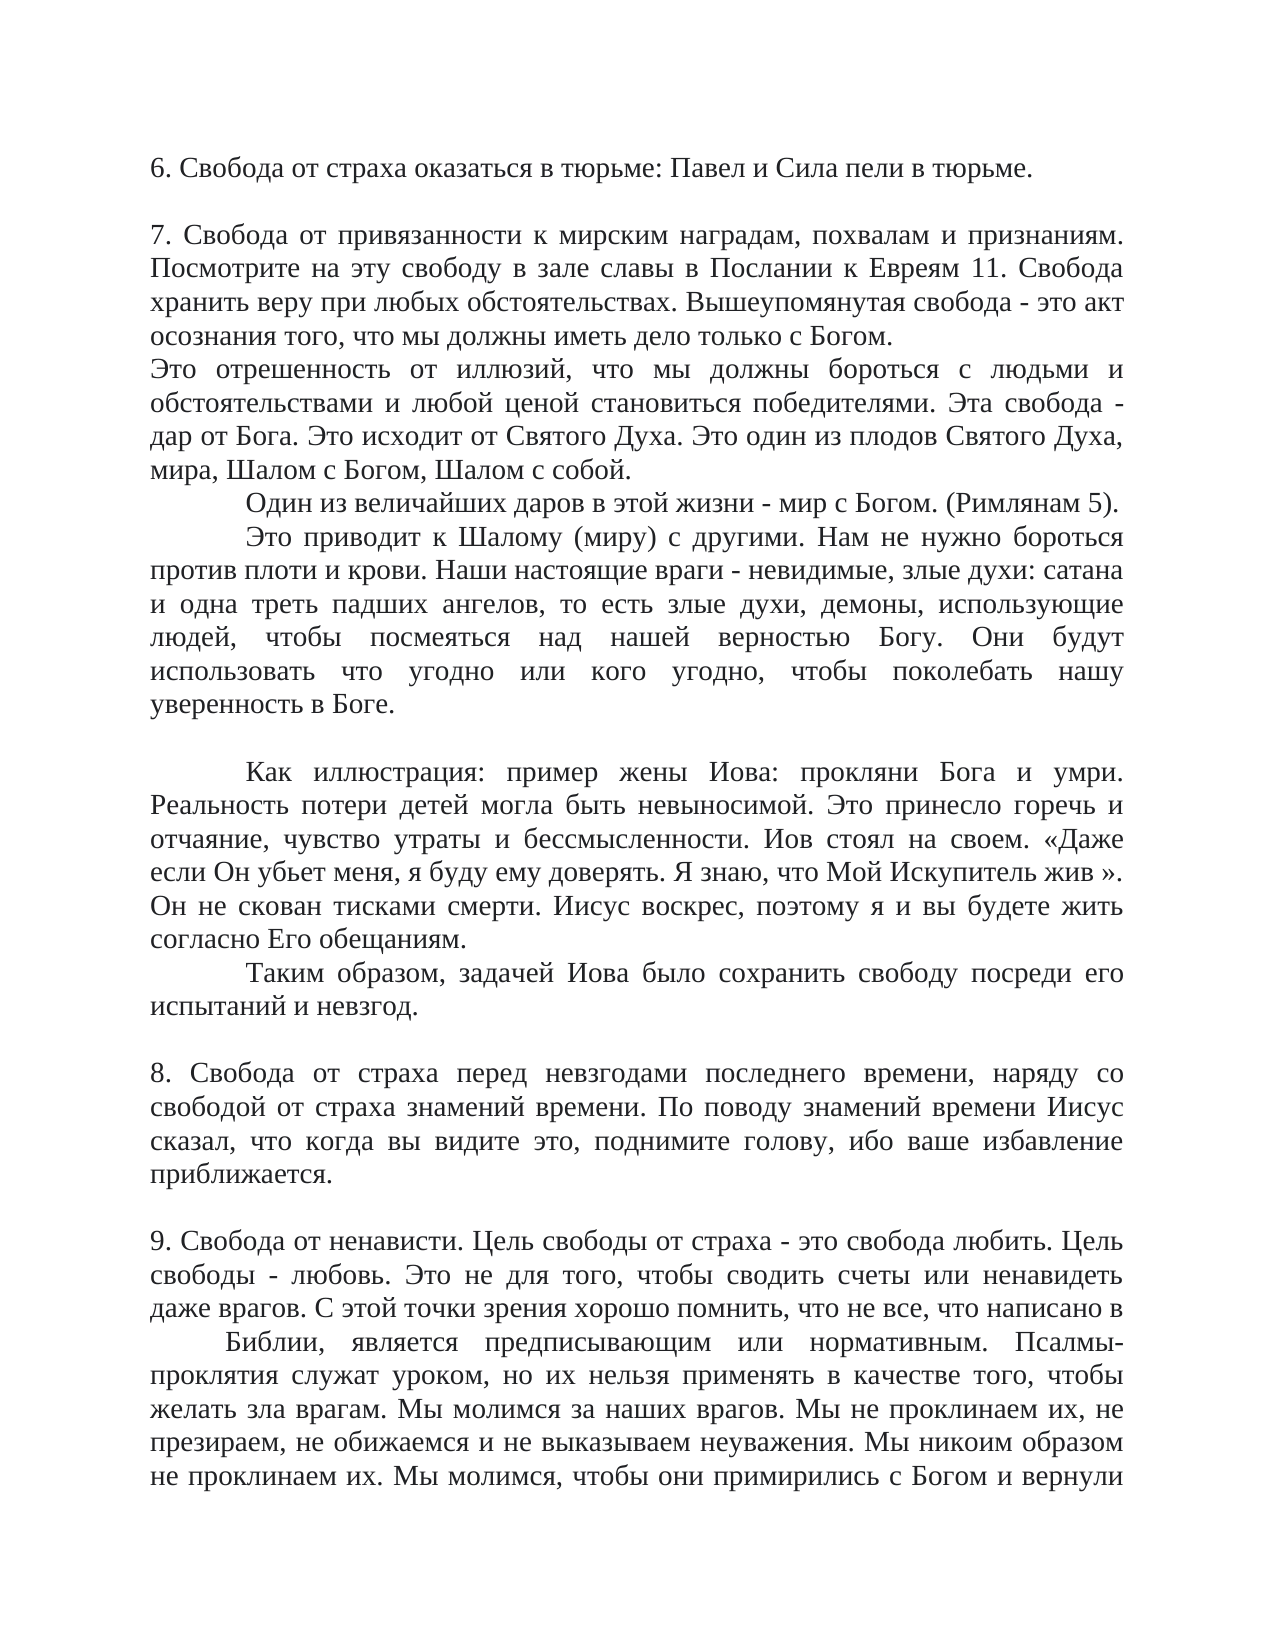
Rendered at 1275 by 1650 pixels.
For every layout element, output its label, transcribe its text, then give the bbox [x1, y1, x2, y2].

text Это отрешенность от иллюзий, что мы должны бороться с людьми и обстоятельствами и любой ценой становиться победителями. Эта свобода - дар от Бога. Это исходит от Святого Духа. Это один из плодов Святого Духа, мира, Шалом с Богом, Шалом с собой. [150, 351, 1125, 485]
text Один из величайших даров в этой жизни - мир с Богом. (Римлянам 5). [150, 485, 1125, 519]
text 6. Свобода от страха оказаться в тюрьме: Павел и Сила пели в тюрьме. [150, 150, 1125, 183]
text 8. Свобода от страха перед невзгодами последнего времени, наряду со свободой от страха знамений времени. По поводу знамений времени Иисус сказал, что когда вы видите это, поднимите голову, ибо ваше избавление приближается. [150, 1056, 1125, 1190]
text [150, 1223, 1125, 1492]
text Таким образом, задачей Иова было сохранить свободу посреди его испытаний и невзгод. [150, 955, 1125, 1022]
text Это приводит к Шалому (миру) с другими. Нам не нужно бороться против плоти и крови. Наши настоящие враги - невидимые, злые духи: сатана и одна треть падших ангелов, то есть злые духи, демоны, использующие людей, чтобы посмеяться над нашей верностью Богу. Они будут использовать что угодно или кого угодно, чтобы поколебать нашу уверенность в Боге. [150, 519, 1125, 720]
text Как иллюстрация: пример жены Иова: прокляни Бога и умри. Реальность потери детей могла быть невыносимой. Это принесло горечь и отчаяние, чувство утраты и бессмысленности. Иов стоял на своем. «Даже если Он убьет меня, я буду ему доверять. Я знаю, что Мой Искупитель жив ». Он не скован тисками смерти. Иисус воскрес, поэтому я и вы будете жить согласно Его обещаниям. [150, 754, 1125, 955]
text 7. Свобода от привязанности к мирским наградам, похвалам и признаниям. Посмотрите на эту свободу в зале славы в Послании к Евреям 11. Свобода хранить веру при любых обстоятельствах. Вышеупомянутая свобода - это акт осознания того, что мы должны иметь дело только с Богом. [150, 217, 1125, 351]
